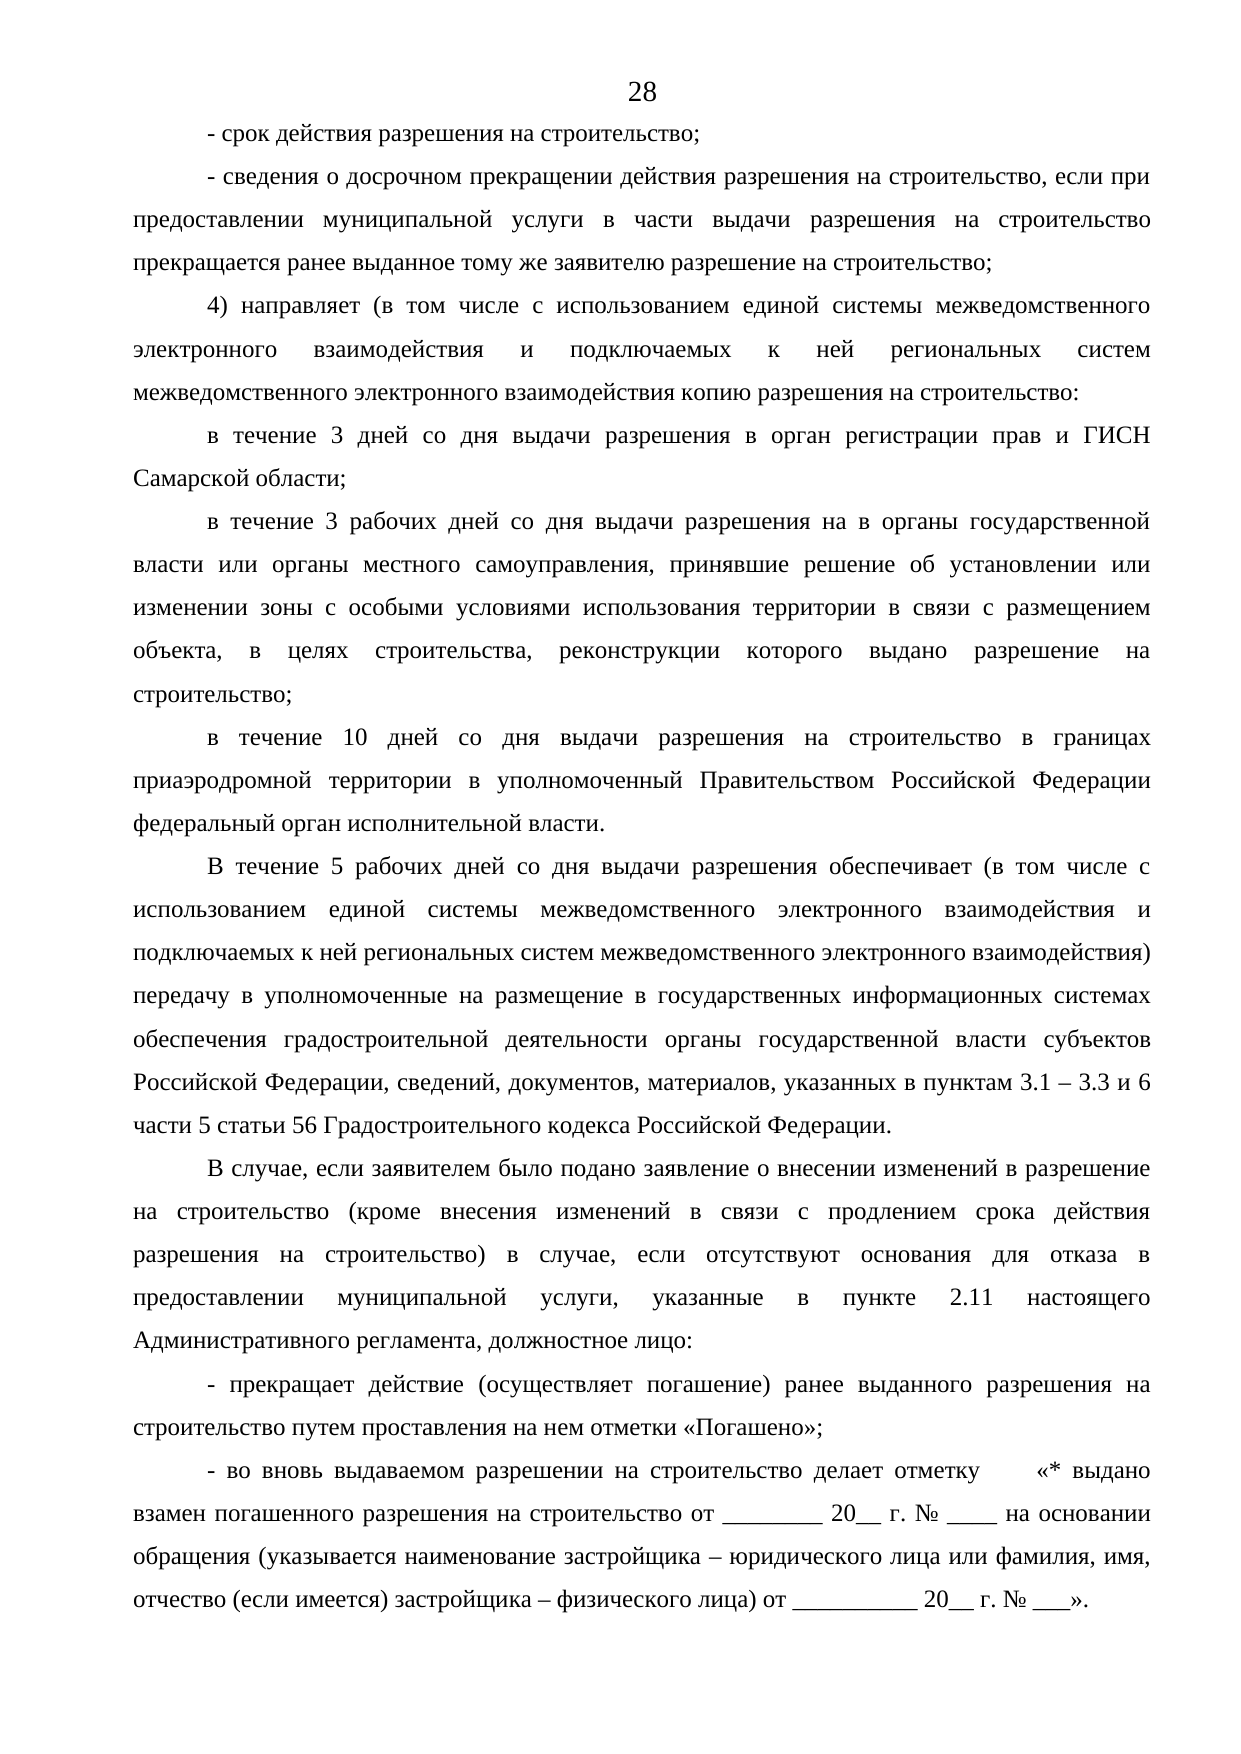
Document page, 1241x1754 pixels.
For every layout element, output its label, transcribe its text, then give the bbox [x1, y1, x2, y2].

text в течение 10 дней со дня выдачи разрешения на строительство в границах приаэродромной территории в уполномоченный Правительством Российской Федерации федеральный орган исполнительной власти. [133, 722, 1152, 837]
text - сведения о досрочном прекращении действия разрешения на строительство, если при предоставлении муниципальной услуги в части выдачи разрешения на строительство прекращается ранее выданное тому же заявителю разрешение на строительство; [133, 161, 1152, 276]
text В случае, если заявителем было подано заявление о внесении изменений в разрешение на строительство (кроме внесения изменений в связи с продлением срока действия разрешения на строительство) в случае, если отсутствуют основания для отказа в предоставлении муниципальной услуги, указанные в пункте 2.11 настоящего Административного регламента, должностное лицо: [133, 1153, 1152, 1354]
text 4) направляет (в том числе с использованием единой системы межведомственного электронного взаимодействия и подключаемых к ней региональных систем межведомственного электронного взаимодействия копию разрешения на строительство: [133, 291, 1152, 406]
text - срок действия разрешения на строительство; [133, 118, 1152, 147]
text - во вновь выдаваемом разрешении на строительство делает отметку «* выдано взамен погашенного разрешения на строительство от ________ 20__ г. № ____ на основании обращения (указывается наименование застройщика – юридического лица или фамилия, имя, отчество (если имеется) застройщика – физического лица) от __________ 20__ г. № ___». [133, 1455, 1152, 1613]
text в течение 3 рабочих дней со дня выдачи разрешения на в органы государственной власти или органы местного самоуправления, принявшие решение об установлении или изменении зоны с особыми условиями использования территории в связи с размещением объекта, в целях строительства, реконструкции которого выдано разрешение на строительство; [133, 506, 1152, 707]
text - прекращает действие (осуществляет погашение) ранее выданного разрешения на строительство путем проставления на нем отметки «Погашено»; [133, 1369, 1152, 1441]
text в течение 3 дней со дня выдачи разрешения в орган регистрации прав и ГИСН Самарской области; [133, 420, 1152, 492]
text В течение 5 рабочих дней со дня выдачи разрешения обеспечивает (в том числе с использованием единой системы межведомственного электронного взаимодействия и подключаемых к ней региональных систем межведомственного электронного взаимодействия) передачу в уполномоченные на размещение в государственных информационных системах обеспечения градостроительной деятельности органы государственной власти субъектов Российской Федерации, сведений, документов, материалов, указанных в пунктам 3.1 – 3.3 и 6 части 5 статьи 56 Градостроительного кодекса Российской Федерации. [133, 851, 1152, 1139]
